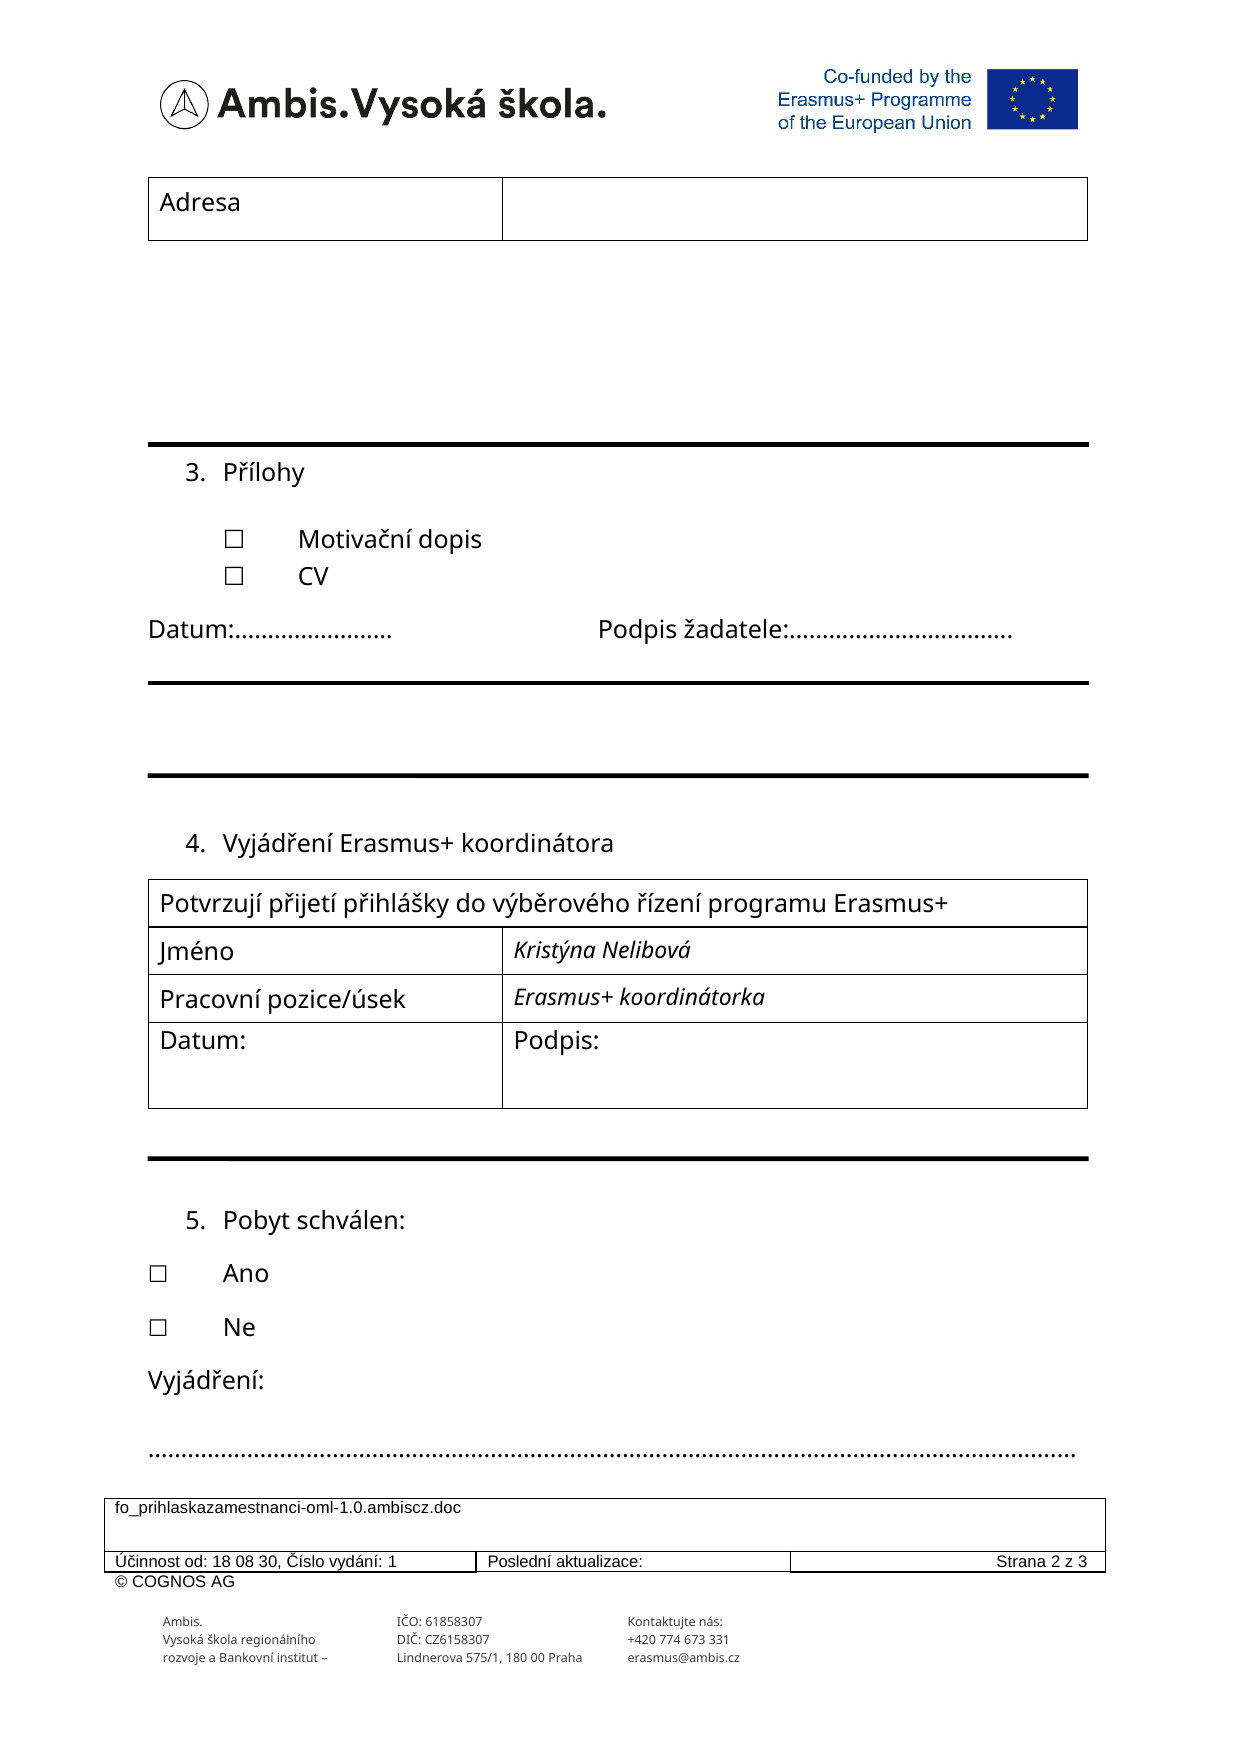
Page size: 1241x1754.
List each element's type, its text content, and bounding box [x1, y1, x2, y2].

table_cell [503, 178, 1087, 240]
table_cell Podpis: [503, 1023, 1087, 1108]
table_cell Jméno [149, 928, 502, 974]
list Vyjádření Erasmus+ koordinátora [185, 825, 1093, 859]
picture [147, 73, 620, 135]
list Pobyt schválen: [185, 1202, 1093, 1237]
list Motivační dopis [223, 521, 1093, 555]
text Ano [148, 1256, 1093, 1290]
table_cell Erasmus+ koordinátorka [503, 975, 1087, 1022]
list Přílohy [185, 455, 1093, 519]
text Ne [148, 1309, 1093, 1343]
table_cell Datum: [149, 1023, 502, 1108]
picture [760, 51, 1093, 146]
table_cell Kristýna Nelibová [503, 928, 1087, 974]
text Datum:…………………… Podpis žadatele:……………………………. [148, 612, 1093, 646]
list CV [223, 558, 1093, 592]
table_header Potvrzují přijetí přihlášky do výběrového řízení programu Erasmus+ [149, 880, 1087, 926]
text Vyjádření:………………………………………………………………………………………………………………………………………………………………………………………………………………………………………………………………………………………………………………… [148, 1363, 1093, 1465]
table_cell Pracovní pozice/úsek [149, 975, 502, 1022]
table_cell Adresa [149, 178, 502, 240]
